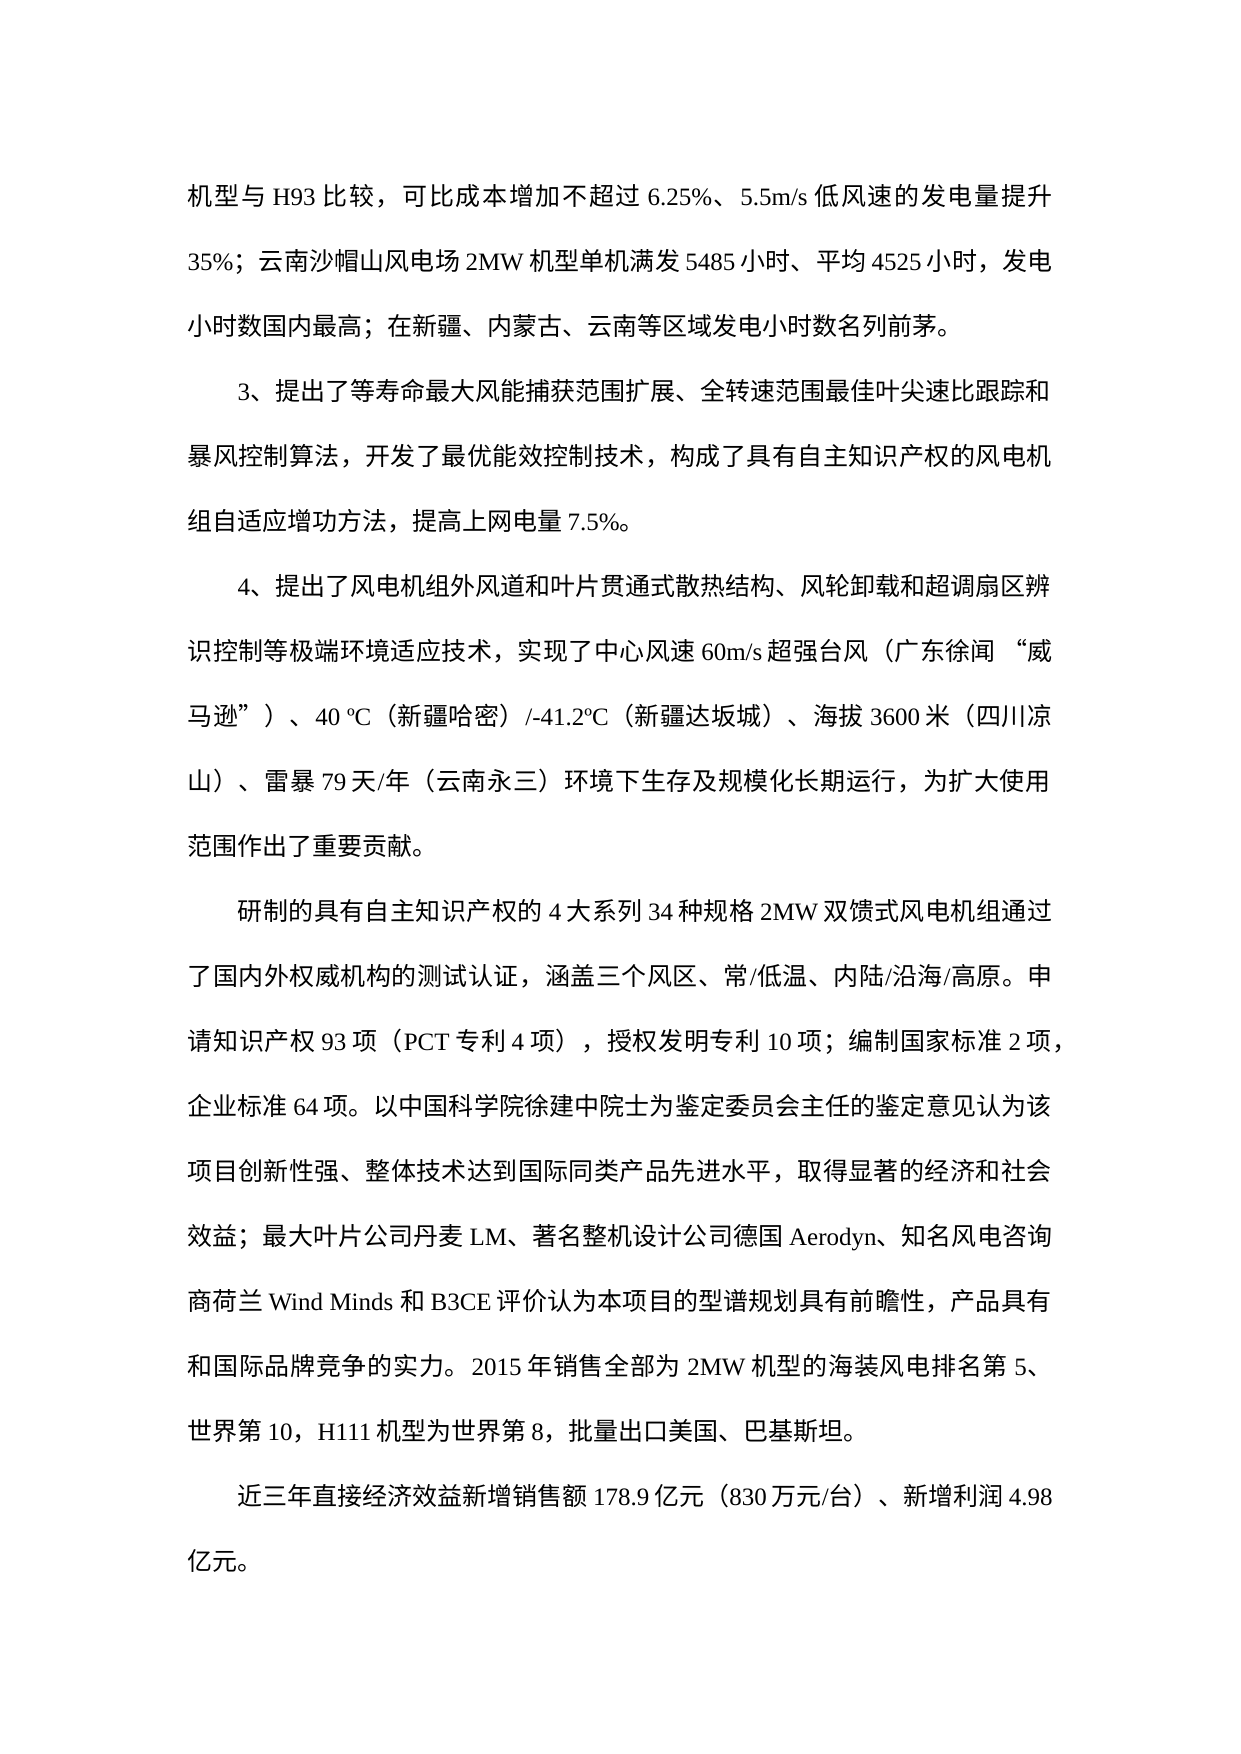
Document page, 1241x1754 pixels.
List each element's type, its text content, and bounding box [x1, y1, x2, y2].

text 3、提出了等寿命最大风能捕获范围扩展、全转速范围最佳叶尖速比跟踪和暴风控制算法，开发了最优能效控制技术，构成了具有自主知识产权的风电机组自适应增功方法，提高上网电量7.5%。 [187, 357, 1053, 552]
text 研制的具有自主知识产权的4大系列34种规格2MW双馈式风电机组通过了国内外权威机构的测试认证，涵盖三个风区、常/低温、内陆/沿海/高原。申请知识产权93项（PCT专利4项），授权发明专利10项；编制国家标准2项，企业标准64项。以中国科学院徐建中院士为鉴定委员会主任的鉴定意见认为该项目创新性强、整体技术达到国际同类产品先进水平，取得显著的经济和社会效益；最大叶片公司丹麦LM、著名整机设计公司德国Aerodyn、知名风电咨询商荷兰Wind Minds 和B3CE评价认为本项目的型谱规划具有前瞻性，产品具有和国际品牌竞争的实力。2015年销售全部为2MW机型的海装风电排名第5、世界第10，H111机型为世界第8，批量出口美国、巴基斯坦。 [187, 877, 1053, 1462]
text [187, 162, 1053, 357]
text 近三年直接经济效益新增销售额178.9亿元（830万元/台）、新增利润4.98亿元。 [187, 1462, 1053, 1592]
text 4、提出了风电机组外风道和叶片贯通式散热结构、风轮卸载和超调扇区辨识控制等极端环境适应技术，实现了中心风速60m/s超强台风（广东徐闻 “威马逊”）、40 ºC（新疆哈密）/-41.2ºC（新疆达坂城）、海拔3600米（四川凉山）、雷暴79天/年（云南永三）环境下生存及规模化长期运行，为扩大使用范围作出了重要贡献。 [187, 552, 1053, 877]
